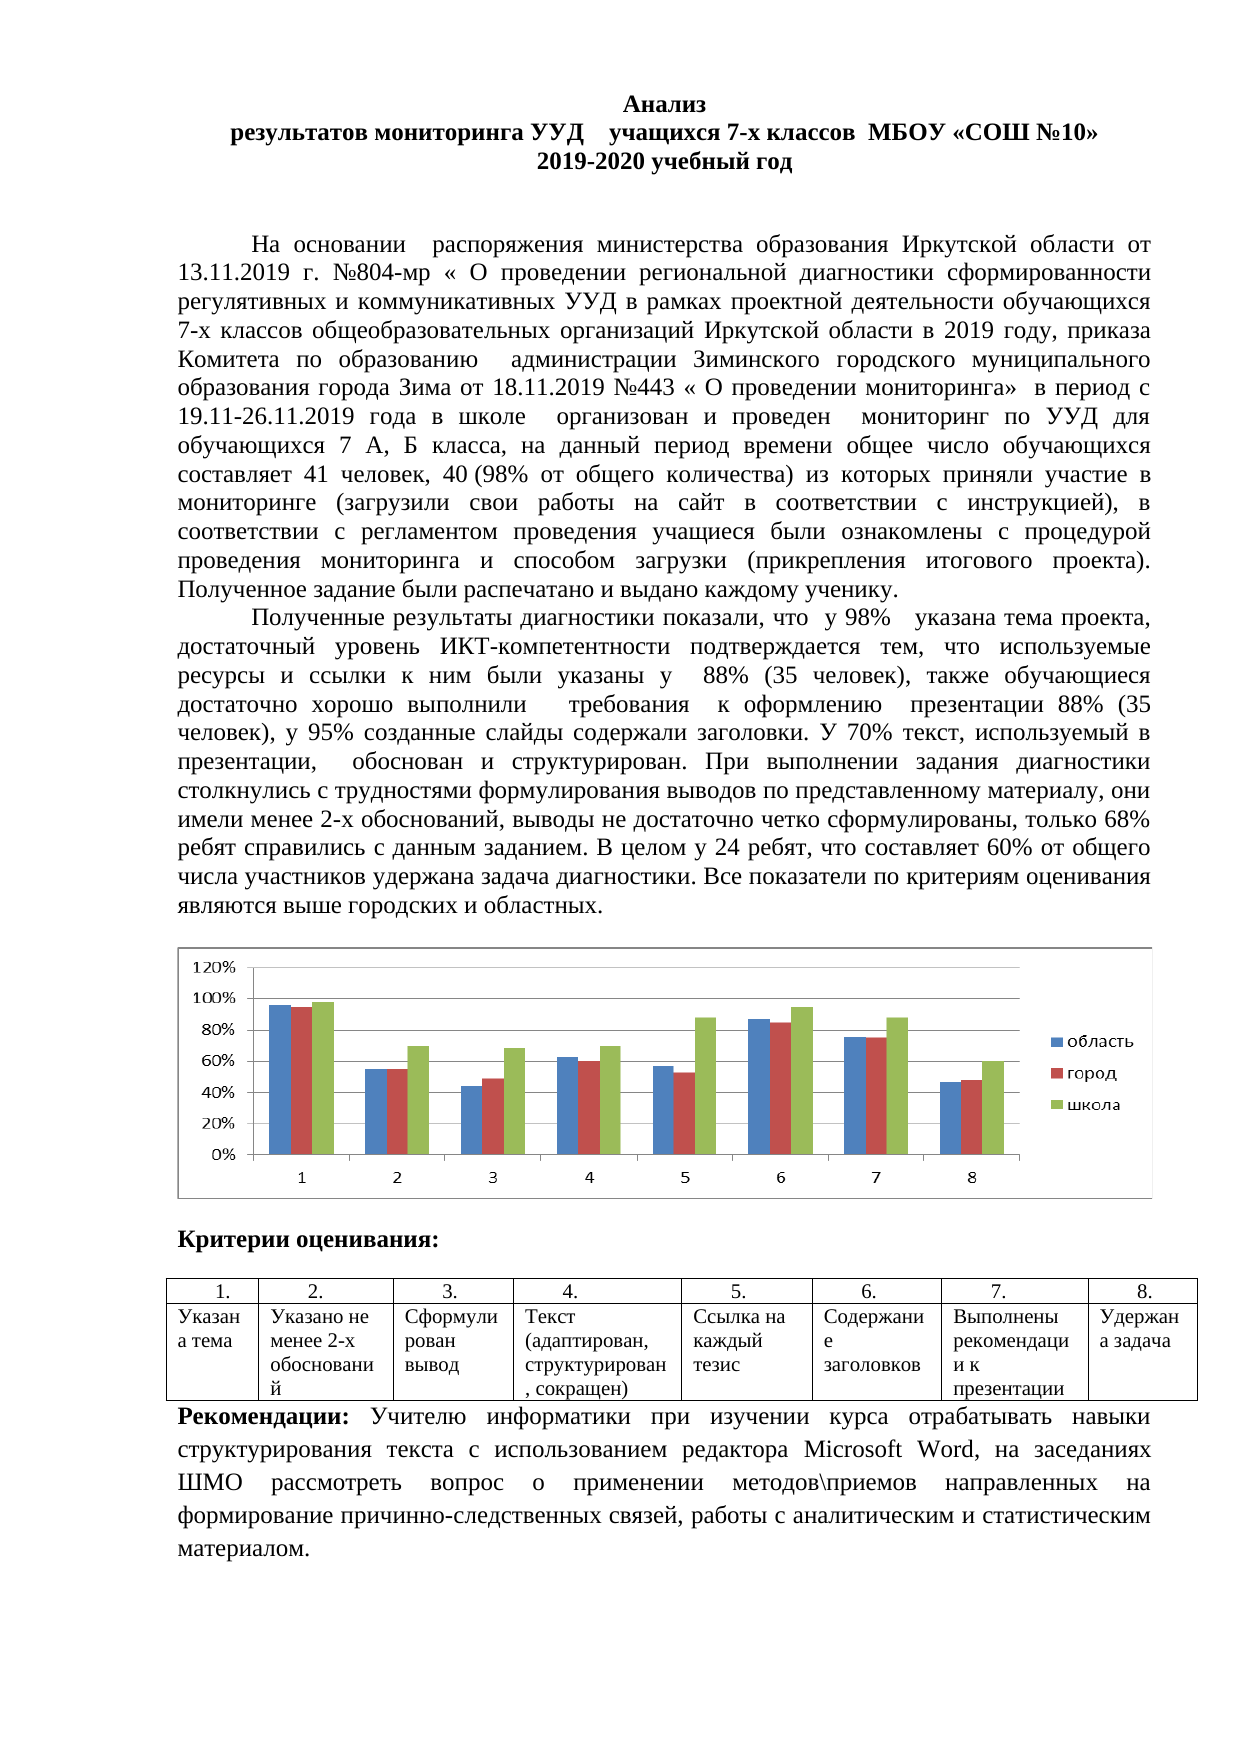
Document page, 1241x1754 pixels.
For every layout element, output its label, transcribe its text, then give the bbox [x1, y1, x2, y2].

text Анализ [177, 89, 1152, 117]
table_cell Указана тема [167, 1304, 258, 1400]
table_header [813, 1279, 941, 1303]
table_header [682, 1279, 812, 1303]
table_cell Ссылка на каждый тезис [682, 1304, 812, 1400]
table_header [942, 1279, 1088, 1303]
text Полученные результаты диагностики показали, что у 98% указана тема проекта, достаточный уровень ИКТ-компетентности подтверждается тем, что используемые ресурсы и ссылки к ним были указаны у 88% (35 человек), также обучающиеся достаточно хорошо выполнили требования к оформлению презентации 88% (35 человек), у 95% созданные слайды содержали заголовки. У 70% текст, используемый в презентации, обоснован и структурирован. При выполнении задания диагностики столкнулись с трудностями формулирования выводов по представленному материалу, они имели менее 2-х обоснований, выводы не достаточно четко сформулированы, только 68% ребят справились с данным заданием. В целом у 24 ребят, что составляет 60% от общего числа участников удержана задача диагностики. Все показатели по критериям оценивания являются выше городских и областных. [177, 602, 1152, 919]
text На основании распоряжения министерства образования Иркутской области от 13.11.2019 г. №804-мр « О проведении региональной диагностики сформированности регулятивных и коммуникативных УУД в рамках проектной деятельности обучающихся 7-х классов общеобразовательных организаций Иркутской области в 2019 году, приказа Комитета по образованию администрации Зиминского городского муниципального образования города Зима от 18.11.2019 №443 « О проведении мониторинга» в период с 19.11-26.11.2019 года в школе организован и проведен мониторинг по УУД для обучающихся 7 А, Б класса, на данный период времени общее число обучающихся составляет 41 человек, 40 (98% от общего количества) из которых приняли участие в мониторинге (загрузили свои работы на сайт в соответствии с инструкцией), в соответствии с регламентом проведения учащиеся были ознакомлены с процедурой проведения мониторинга и способом загрузки (прикрепления итогового проекта). Полученное задание были распечатано и выдано каждому ученику. [177, 229, 1152, 602]
text 2019-2020 учебный год [177, 146, 1152, 175]
table_cell Текст (адаптирован, структурирован, сокращен) [514, 1304, 681, 1400]
text Критерии оценивания: [177, 1224, 1152, 1253]
table_header [167, 1279, 258, 1303]
text Рекомендации: Учителю информатики при изучении курса отрабатывать навыки структурирования текста с использованием редактора Microsoft Word, на заседаниях ШМО рассмотреть вопрос о применении методов\приемов направленных на формирование причинно-следственных связей, работы с аналитическим и статистическим материалом. [177, 1401, 1152, 1562]
table_header [514, 1279, 681, 1303]
table_cell Удержана задача [1089, 1304, 1197, 1400]
table_cell Указано не менее 2-х обоснований [259, 1304, 393, 1400]
table_header [394, 1279, 513, 1303]
text результатов мониторинга УУД учащихся 7-х классов МБОУ «СОШ №10» [177, 117, 1152, 146]
picture [177, 947, 1153, 1199]
table_cell Содержание заголовков [813, 1304, 941, 1400]
table_cell Выполнены рекомендации к презентации [942, 1304, 1088, 1400]
table_header [259, 1279, 393, 1303]
table_header [1089, 1279, 1197, 1303]
table_cell Сформулирован вывод [394, 1304, 513, 1400]
